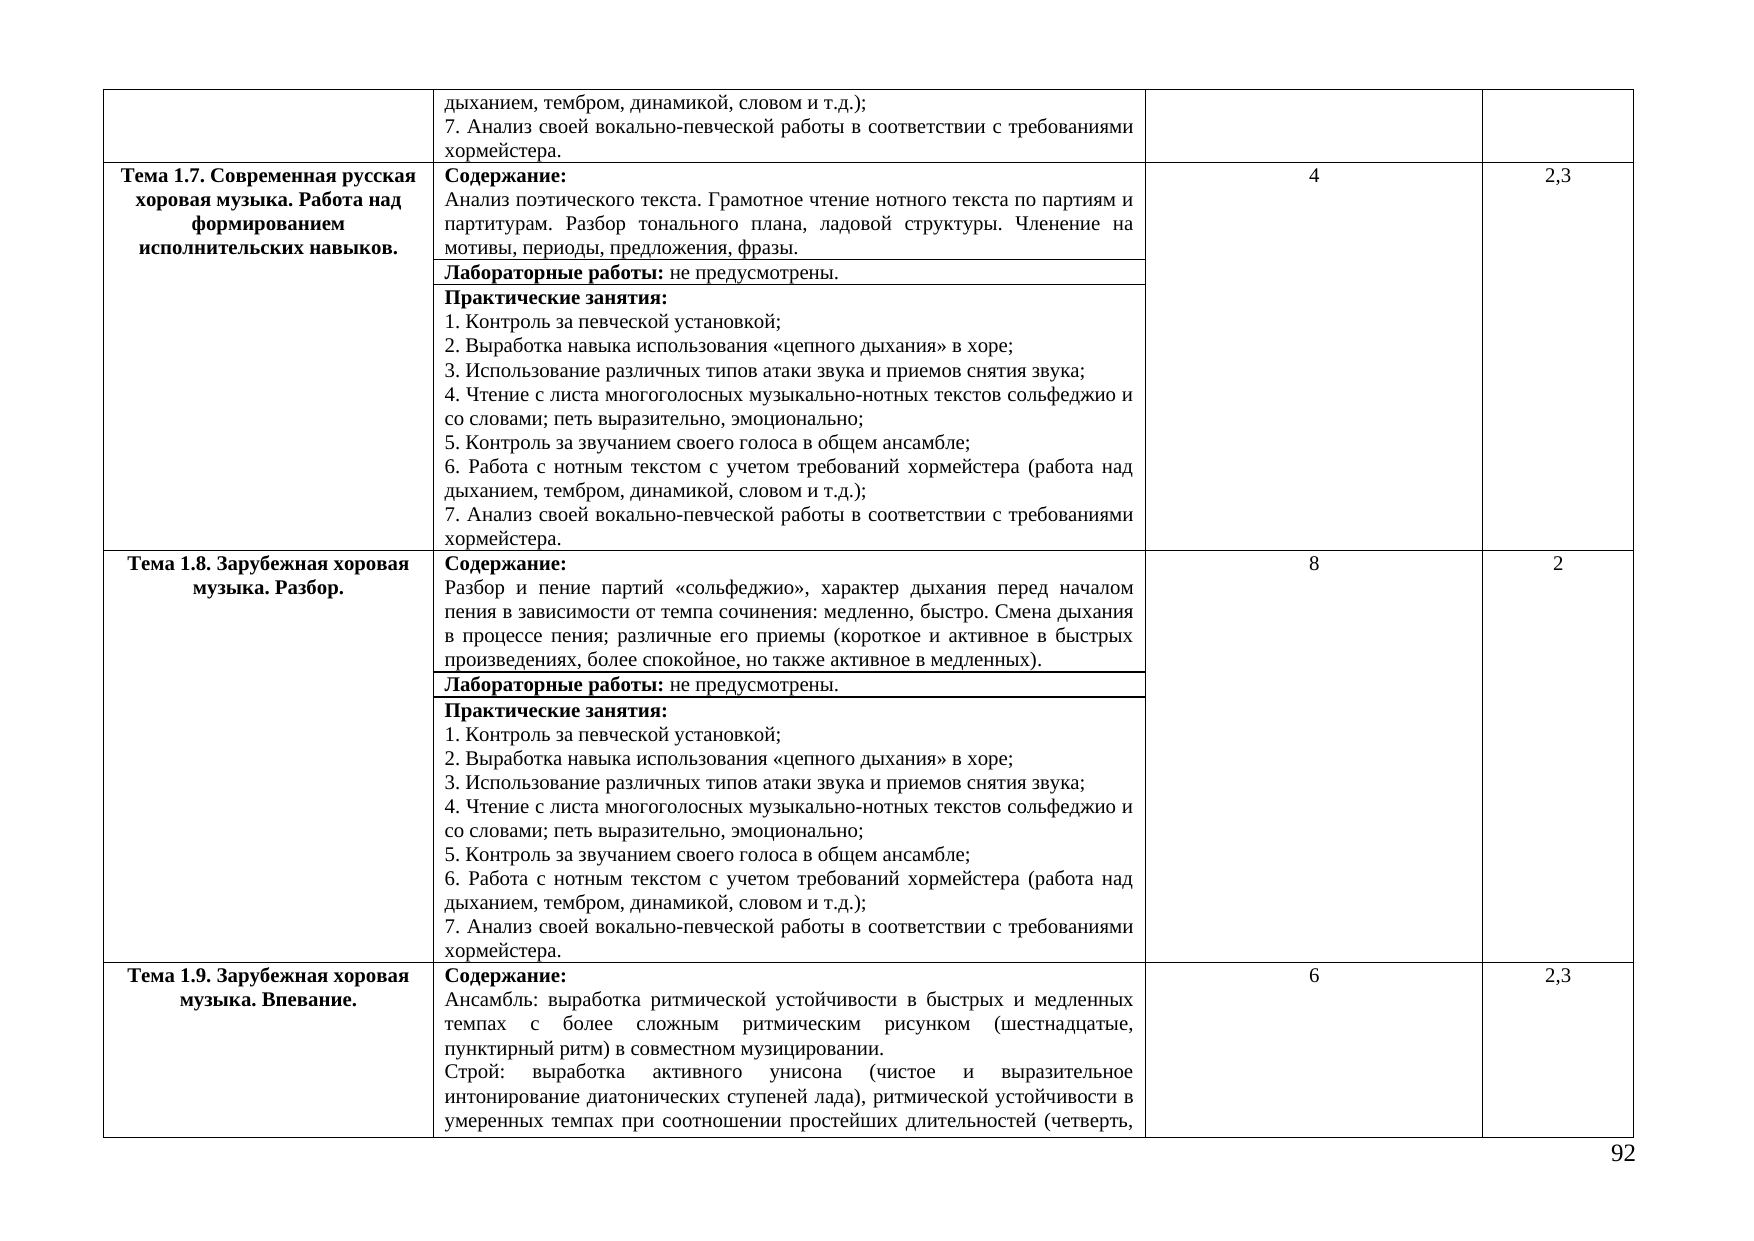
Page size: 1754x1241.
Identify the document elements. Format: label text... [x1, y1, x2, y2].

table_cell 4 [1146, 163, 1482, 550]
table_cell 8 [1146, 551, 1482, 962]
table_cell Тема 1.7. Современная русская хоровая музыка. Работа над формированием исполнительских навыков. [104, 163, 433, 550]
table_cell Лабораторные работы: не предусмотрены. [434, 673, 1145, 696]
table_cell Лабораторные работы: не предусмотрены. [434, 260, 1145, 284]
table_cell Содержание: Анализ поэтического текста. Грамотное чтение нотного текста по партиям и партитурам. Разбор тонального плана, ладовой структуры. Членение на мотивы, периоды, предложения, фразы. [434, 163, 1145, 259]
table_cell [434, 963, 1145, 1137]
table_cell Тема 1.8. Зарубежная хоровая музыка. Разбор. [104, 551, 433, 962]
table_cell 2 [1483, 551, 1633, 962]
table_cell Содержание: Разбор и пение партий «сольфеджио», характер дыхания перед началом пения в зависимости от темпа сочинения: медленно, быстро. Смена дыхания в процессе пения; различные его приемы (короткое и активное в быстрых произведениях, более спокойное, но также активное в медленных). [434, 551, 1145, 671]
table_cell 2,3 [1483, 963, 1633, 1137]
table_cell 6 [1146, 963, 1482, 1137]
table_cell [434, 90, 1145, 162]
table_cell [104, 963, 433, 1137]
table_cell 2,3 [1483, 163, 1633, 550]
